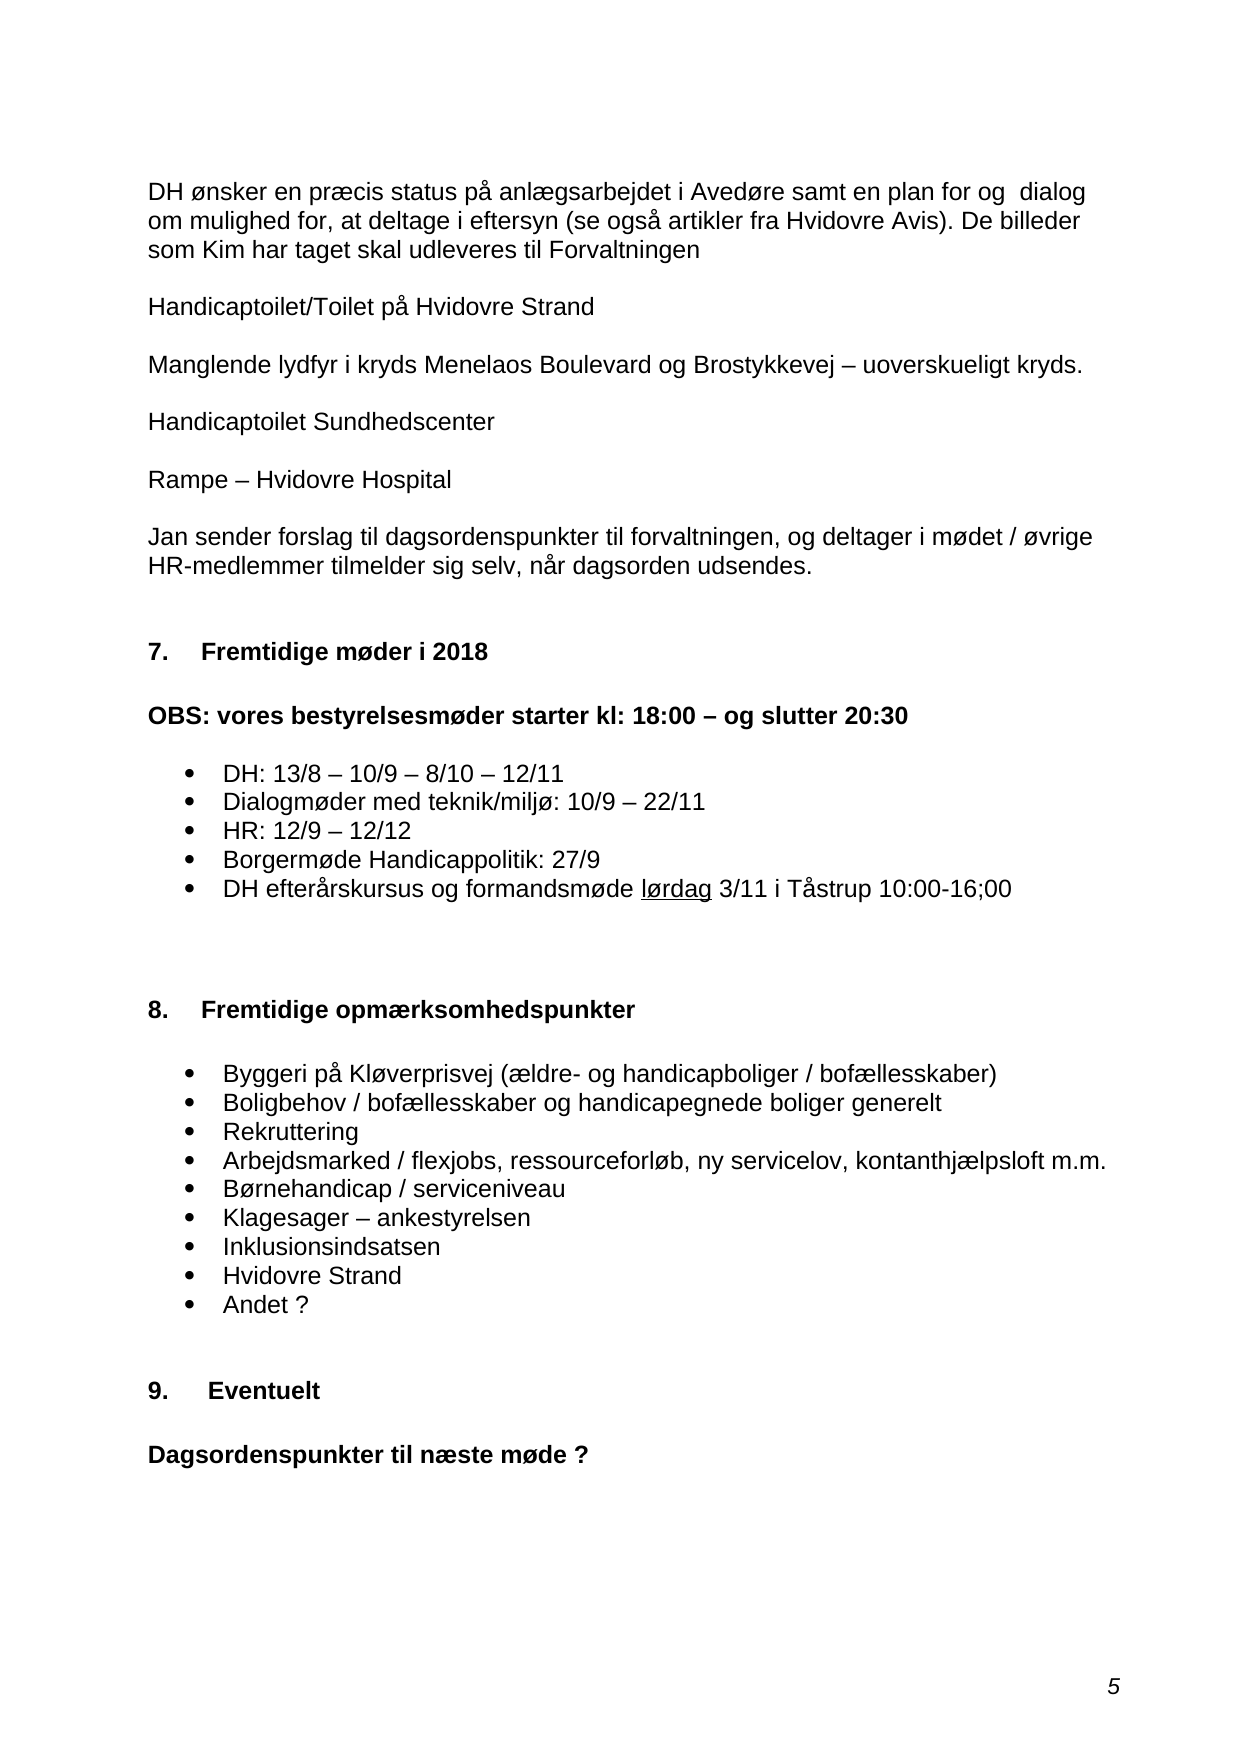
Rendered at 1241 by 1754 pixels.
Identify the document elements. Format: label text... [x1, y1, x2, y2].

list HR: 12/9 – 12/12 [185, 816, 1122, 845]
list Rekruttering [185, 1117, 1122, 1146]
list DH: 13/8 – 10/9 – 8/10 – 12/11 [185, 758, 1122, 787]
list Dialogmøder med teknik/miljø: 10/9 – 22/11 [185, 787, 1122, 816]
list Børnehandicap / serviceniveau [185, 1174, 1122, 1203]
text OBS: vores bestyrelsesmøder starter kl: 18:00 – og slutter 20:30 [148, 701, 1122, 730]
list Boligbehov / bofællesskaber og handicapegnede boliger generelt [185, 1088, 1122, 1117]
subtitle 7. Fremtidige møder i 2018 [148, 637, 1122, 666]
list Hvidovre Strand [185, 1261, 1122, 1290]
text Rampe – Hvidovre Hospital [148, 465, 1122, 493]
subtitle 8. Fremtidige opmærksomhedspunkter [148, 995, 1122, 1024]
text Manglende lydfyr i kryds Menelaos Boulevard og Brostykkevej – uoverskueligt kryds. [148, 350, 1122, 378]
list Byggeri på Kløverprisvej (ældre- og handicapboliger / bofællesskaber) [185, 1059, 1122, 1088]
list Inklusionsindsatsen [185, 1232, 1122, 1261]
text DH ønsker en præcis status på anlægsarbejdet i Avedøre samt en plan for og dialog om mulighed for, at deltage i eftersyn (se også artikler fra Hvidovre Avis). De billeder som Kim har taget skal udleveres til Forvaltningen [148, 177, 1122, 263]
list DH efterårskursus og formandsmøde lørdag 3/11 i Tåstrup 10:00-16;00 [185, 874, 1122, 903]
list Arbejdsmarked / flexjobs, ressourceforløb, ny servicelov, kontanthjælpsloft m.m. [185, 1146, 1122, 1174]
list Klagesager – ankestyrelsen [185, 1203, 1122, 1232]
text Jan sender forslag til dagsordenspunkter til forvaltningen, og deltager i mødet / øvrige HR-medlemmer tilmelder sig selv, når dagsorden udsendes. [148, 522, 1122, 580]
list Borgermøde Handicappolitik: 27/9 [185, 845, 1122, 874]
subtitle Dagsordenspunkter til næste møde ? [148, 1440, 1122, 1469]
text Handicaptoilet/Toilet på Hvidovre Strand [148, 292, 1122, 321]
subtitle 9. Eventuelt [148, 1376, 1122, 1405]
list Andet ? [185, 1290, 1122, 1319]
text Handicaptoilet Sundhedscenter [148, 407, 1122, 436]
